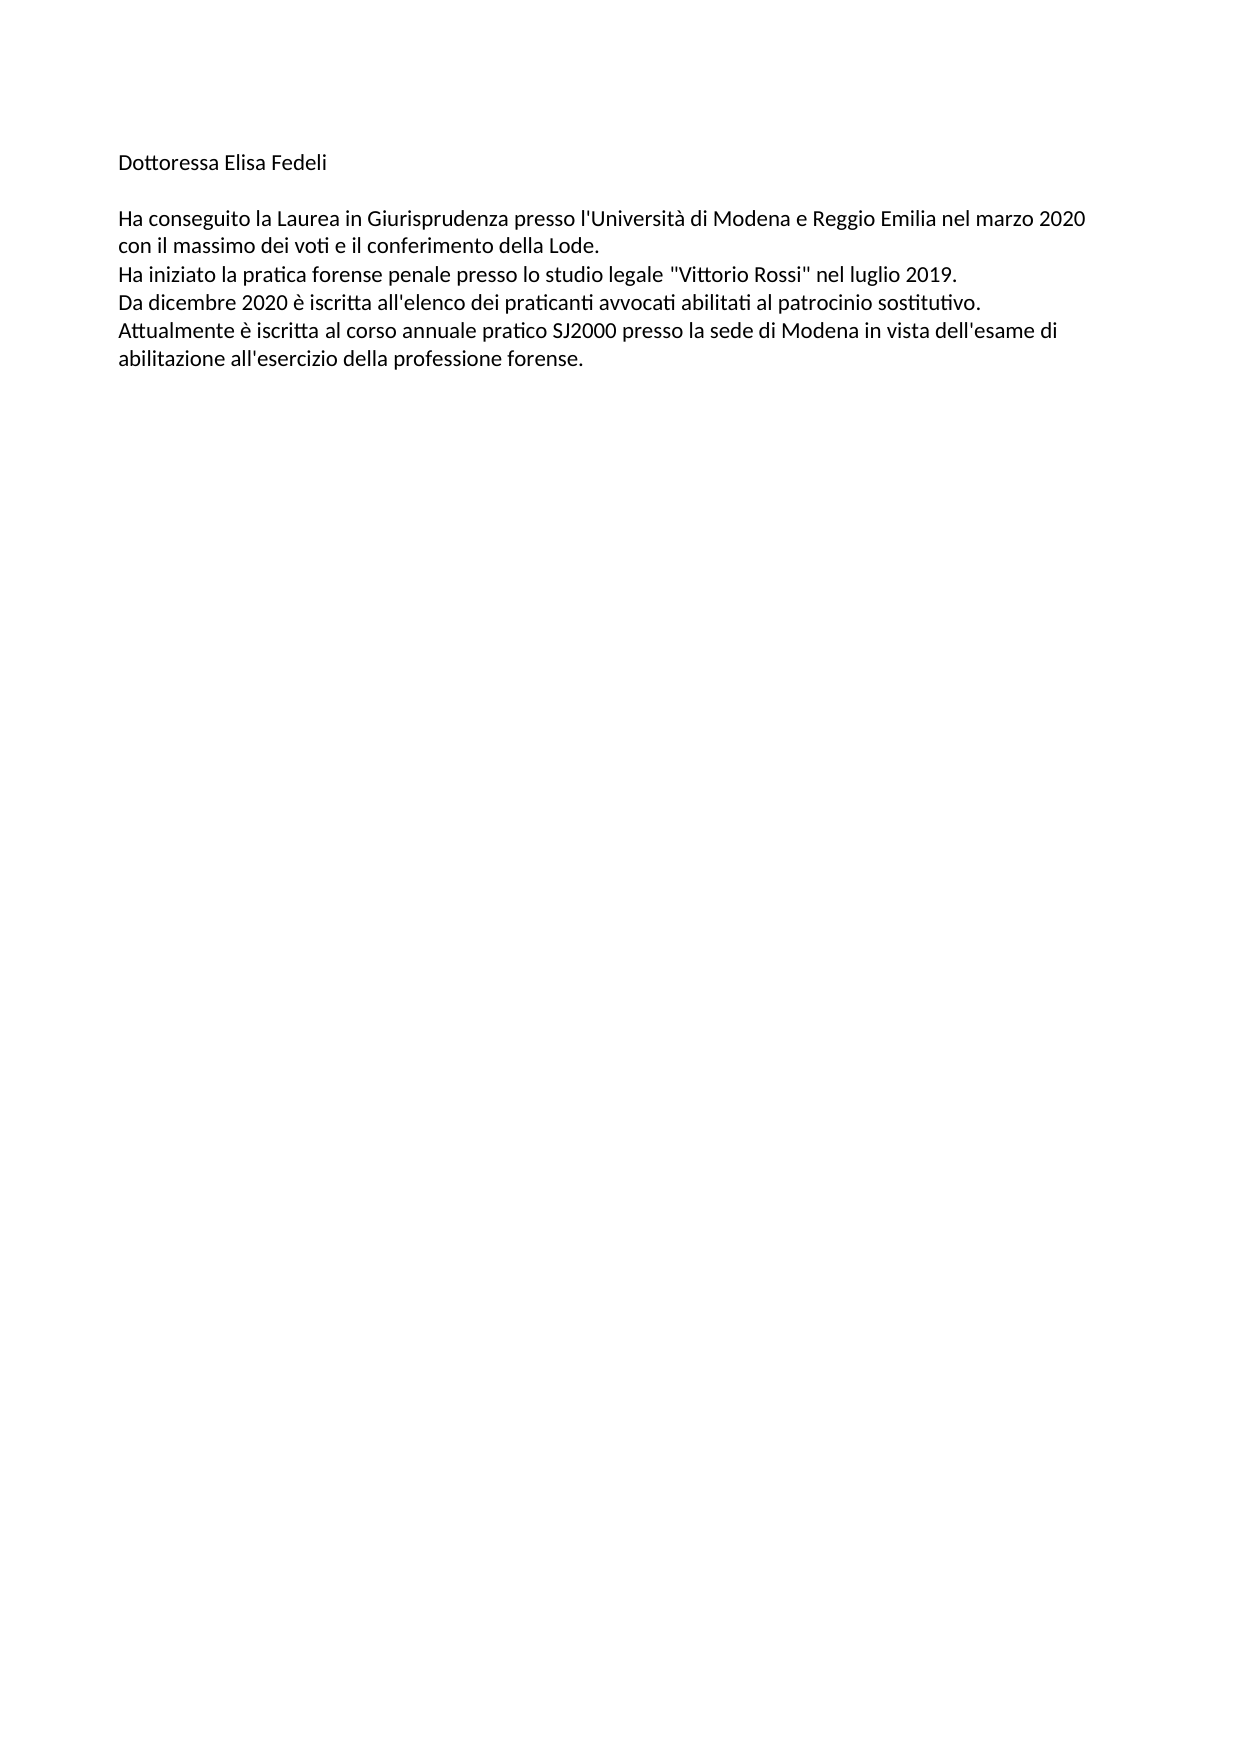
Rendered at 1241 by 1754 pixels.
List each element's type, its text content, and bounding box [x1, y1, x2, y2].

text Ha iniziato la pratica forense penale presso lo studio legale "Vittorio Rossi" nel luglio 2019. [118, 260, 1122, 288]
text Da dicembre 2020 è iscritta all'elenco dei praticanti avvocati abilitati al patrocinio sostitutivo. [118, 288, 1122, 316]
text Ha conseguito la Laurea in Giurisprudenza presso l'Università di Modena e Reggio Emilia nel marzo 2020 con il massimo dei voti e il conferimento della Lode. [118, 204, 1122, 260]
text Attualmente è iscritta al corso annuale pratico SJ2000 presso la sede di Modena in vista dell'esame di abilitazione all'esercizio della professione forense. [118, 316, 1122, 372]
text Dottoressa Elisa Fedeli [118, 148, 1122, 176]
